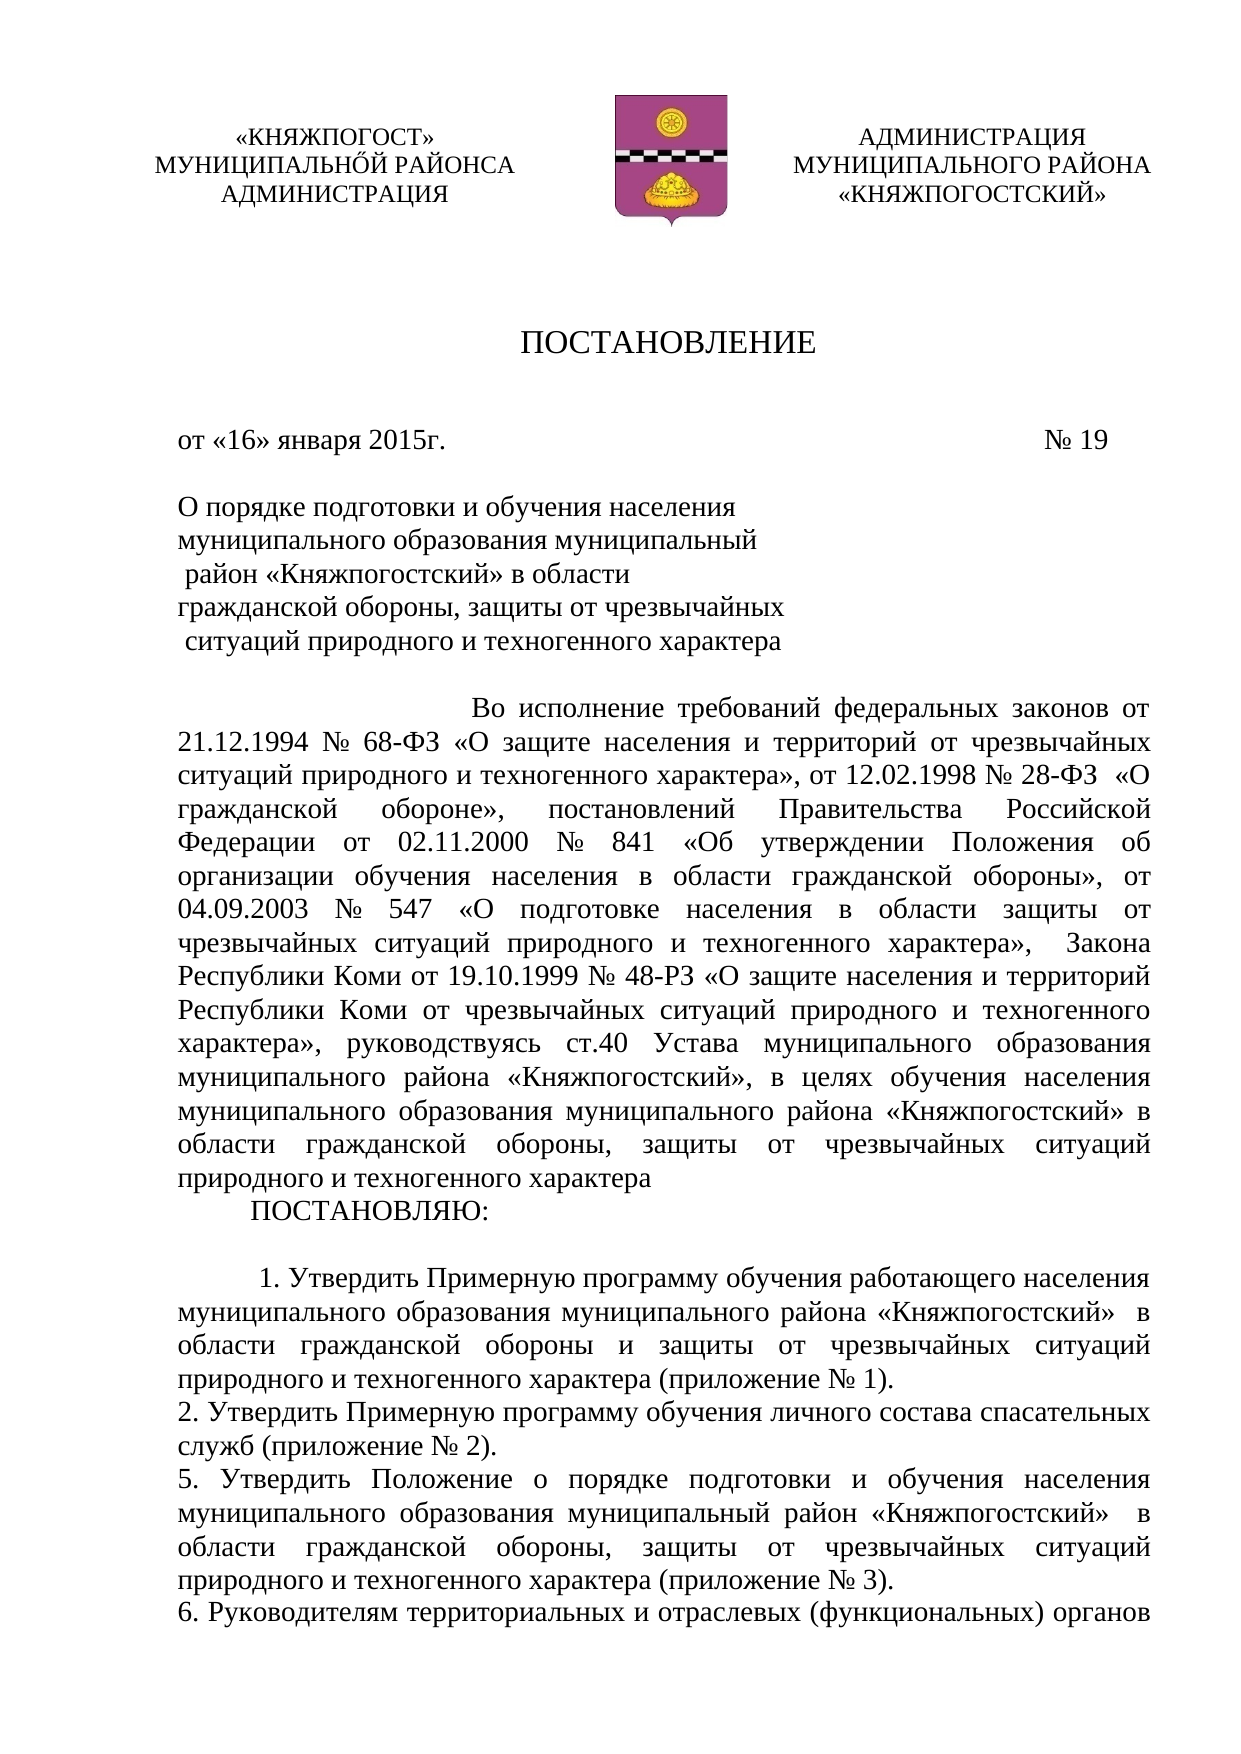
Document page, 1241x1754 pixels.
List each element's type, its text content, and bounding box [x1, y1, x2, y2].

text 5. Утвердить Положение о порядке подготовки и обучения населения муниципального образования муниципальный район «Княжпогостский» в области гражданской обороны, защиты от чрезвычайных ситуаций природного и техногенного характера (приложение № 3). [177, 1462, 1152, 1596]
picture [615, 95, 728, 227]
text район «Княжпогостский» в области [177, 556, 1152, 589]
text гражданской обороны, защиты от чрезвычайных [177, 589, 1152, 623]
text муниципального образования муниципальный [177, 522, 1152, 556]
text Во исполнение требований федеральных законов от 21.12.1994 № 68-ФЗ «О защите населения и территорий от чрезвычайных ситуаций природного и техногенного характера», от 12.02.1998 № 28-ФЗ «О гражданской обороне», постановлений Правительства Российской Федерации от 02.11.2000 № 841 «Об утверждении Положения об организации обучения населения в области гражданской обороны», от 04.09.2003 № 547 «О подготовке населения в области защиты от чрезвычайных ситуаций природного и техногенного характера», Закона Республики Коми от 19.10.1999 № 48-РЗ «О защите населения и территорий Республики Коми от чрезвычайных ситуаций природного и техногенного характера», руководствуясь ст.40 Устава муниципального образования муниципального района «Княжпогостский», в целях обучения населения муниципального образования муниципального района «Княжпогостский» в области гражданской обороны, защиты от чрезвычайных ситуаций природного и техногенного характера [177, 690, 1152, 1193]
text О порядке подготовки и обучения населения [177, 489, 1152, 522]
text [177, 1596, 1152, 1627]
text 1. Утвердить Примерную программу обучения работающего населения муниципального образования муниципального района «Княжпогостский» в области гражданской обороны и защиты от чрезвычайных ситуаций природного и техногенного характера (приложение № 1). [177, 1260, 1152, 1394]
subtitle ПОСТАНОВЛЕНИЕ [177, 322, 1152, 360]
text от «16» января 2015г. № 19 [177, 422, 1152, 455]
text ПОСТАНОВЛЯЮ: [177, 1193, 1152, 1227]
text 2. Утвердить Примерную программу обучения личного состава спасательных служб (приложение № 2). [177, 1394, 1152, 1462]
text ситуаций природного и техногенного характера [177, 623, 1152, 657]
